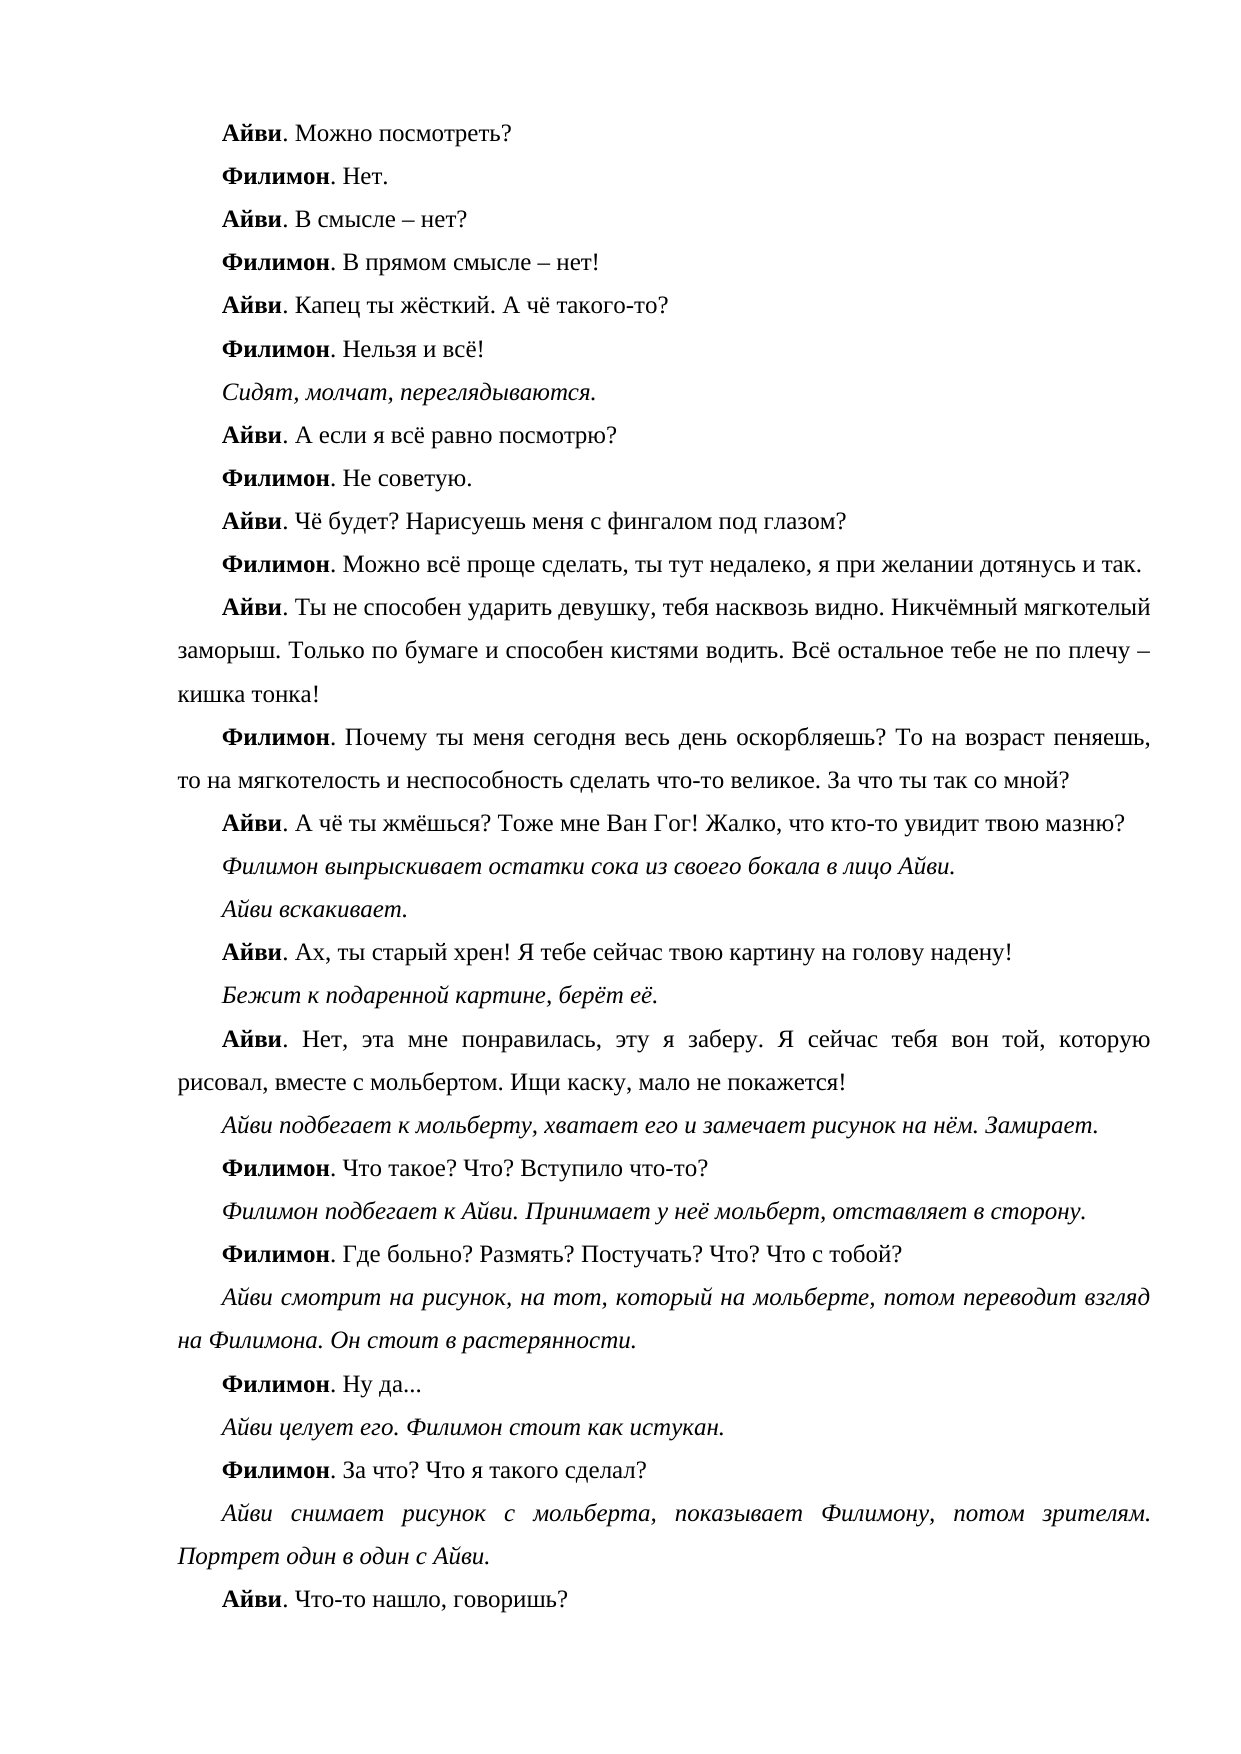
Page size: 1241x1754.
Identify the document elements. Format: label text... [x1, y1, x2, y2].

text Филимон. Можно всё проще сделать, ты тут недалеко, я при желании дотянусь и так. [177, 549, 1152, 578]
text Айви. Ах, ты старый хрен! Я тебе сейчас твою картину на голову надену! [177, 937, 1152, 966]
text Айви целует его. Филимон стоит как истукан. [177, 1412, 1152, 1441]
text Филимон. В прямом смысле – нет! [177, 247, 1152, 276]
text Филимон. Нельзя и всё! [177, 334, 1152, 362]
text Айви. Можно посмотреть? [177, 118, 1152, 147]
text Айви. Ты не способен ударить девушку, тебя насквозь видно. Никчёмный мягкотелый заморыш. Только по бумаге и способен кистями водить. Всё остальное тебе не по плечу – кишка тонка! [177, 592, 1152, 707]
text Айви. А чё ты жмёшься? Тоже мне Ван Гог! Жалко, что кто-то увидит твою мазню? [177, 808, 1152, 837]
text Сидят, молчат, переглядываются. [177, 377, 1152, 406]
text Айви. Нет, эта мне понравилась, эту я заберу. Я сейчас тебя вон той, которую рисовал, вместе с мольбертом. Ищи каску, мало не покажется! [177, 1024, 1152, 1096]
text Айви. Чё будет? Нарисуешь меня с фингалом под глазом? [177, 506, 1152, 535]
text Филимон. Почему ты меня сегодня весь день оскорбляешь? То на возраст пеняешь, то на мягкотелость и неспособность сделать что-то великое. За что ты так со мной? [177, 722, 1152, 794]
text Филимон. За что? Что я такого сделал? [177, 1455, 1152, 1484]
text Филимон. Где больно? Размять? Постучать? Что? Что с тобой? [177, 1239, 1152, 1268]
text Филимон. Не советую. [177, 463, 1152, 492]
text Бежит к подаренной картине, берёт её. [177, 981, 1152, 1009]
text Филимон. Нет. [177, 161, 1152, 190]
text Филимон. Ну да... [177, 1369, 1152, 1397]
text Айви. В смысле – нет? [177, 204, 1152, 233]
text Айви. Капец ты жёсткий. А чё такого-то? [177, 291, 1152, 319]
text Айви. Что-то нашло, говоришь? [177, 1584, 1152, 1613]
text Филимон выпрыскивает остатки сока из своего бокала в лицо Айви. [177, 851, 1152, 880]
text Айви. А если я всё равно посмотрю? [177, 420, 1152, 449]
text Филимон подбегает к Айви. Принимает у неё мольберт, отставляет в сторону. [177, 1196, 1152, 1225]
text Айви снимает рисунок с мольберта, показывает Филимону, потом зрителям. Портрет один в один с Айви. [177, 1498, 1152, 1570]
text Айви смотрит на рисунок, на тот, который на мольберте, потом переводит взгляд на Филимона. Он стоит в растерянности. [177, 1282, 1152, 1354]
text Филимон. Что такое? Что? Вступило что-то? [177, 1153, 1152, 1182]
text Айви подбегает к мольберту, хватает его и замечает рисунок на нём. Замирает. [177, 1110, 1152, 1139]
text Айви вскакивает. [177, 894, 1152, 923]
